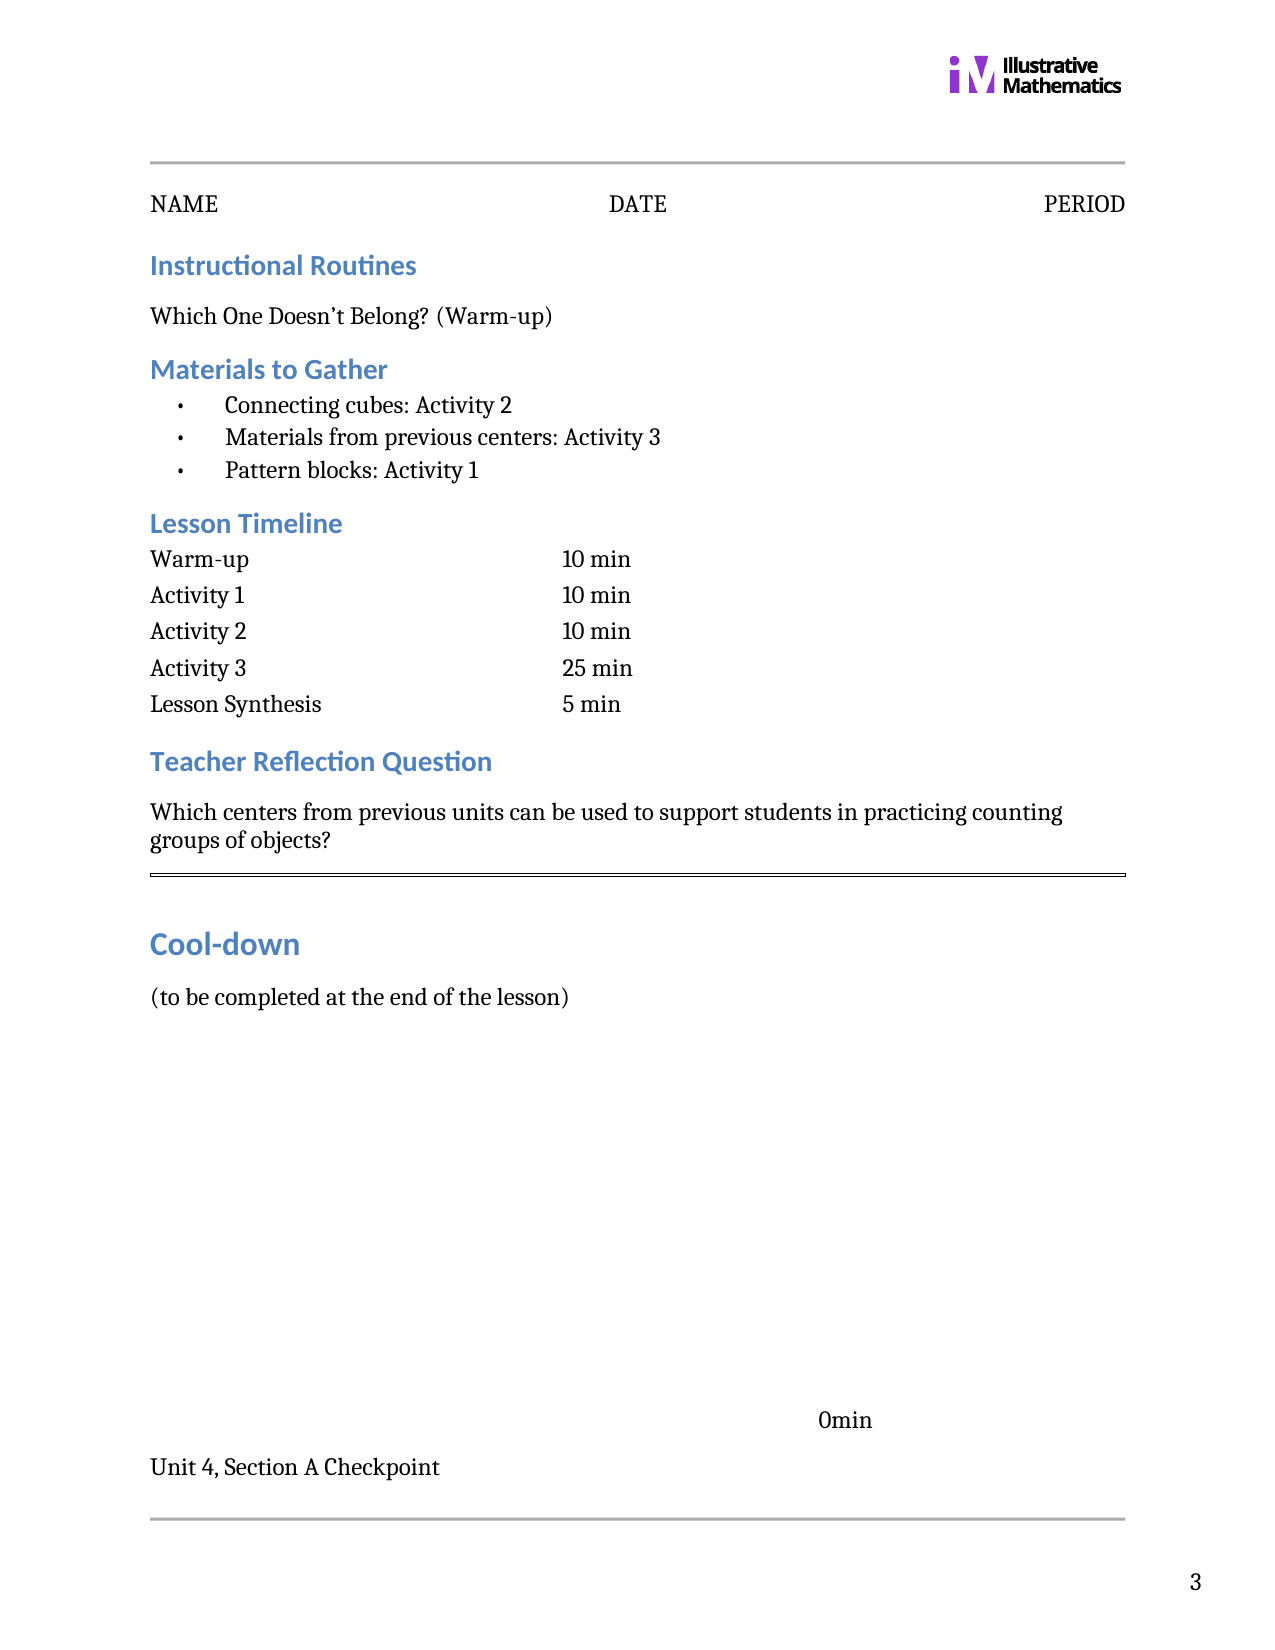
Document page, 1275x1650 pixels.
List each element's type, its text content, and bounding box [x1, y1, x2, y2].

text Which One Doesn’t Belong? (Warm-up) [150, 302, 1125, 331]
table_cell 25 min [551, 650, 964, 686]
subtitle Teacher Reflection Question [150, 743, 1125, 779]
picture [949, 55, 1121, 93]
table_cell Activity 1 [139, 577, 551, 613]
text (to be completed at the end of the lesson) 0min [150, 983, 1125, 1434]
subtitle Materials to Gather [150, 351, 1125, 387]
table_header 10 min [551, 541, 964, 577]
list Connecting cubes: Activity 2 [175, 391, 1125, 419]
list Materials from previous centers: Activity 3 [175, 423, 1125, 452]
table_cell Activity 3 [139, 650, 551, 686]
table_cell Activity 2 [139, 614, 551, 650]
text Which centers from previous units can be used to support students in practicing counting groups of objects? [150, 797, 1125, 855]
table_header Warm-up [139, 541, 551, 577]
subtitle Instructional Routines [150, 247, 1125, 283]
text Unit 4, Section A Checkpoint [150, 1453, 1125, 1482]
table_cell 5 min [551, 686, 964, 722]
list Pattern blocks: Activity 1 [175, 456, 1125, 484]
table_cell 10 min [551, 614, 964, 650]
table_cell Lesson Synthesis [139, 686, 551, 722]
subtitle Cool-down [150, 923, 1125, 964]
table_cell 10 min [551, 577, 964, 613]
subtitle Lesson Timeline [150, 505, 1125, 541]
